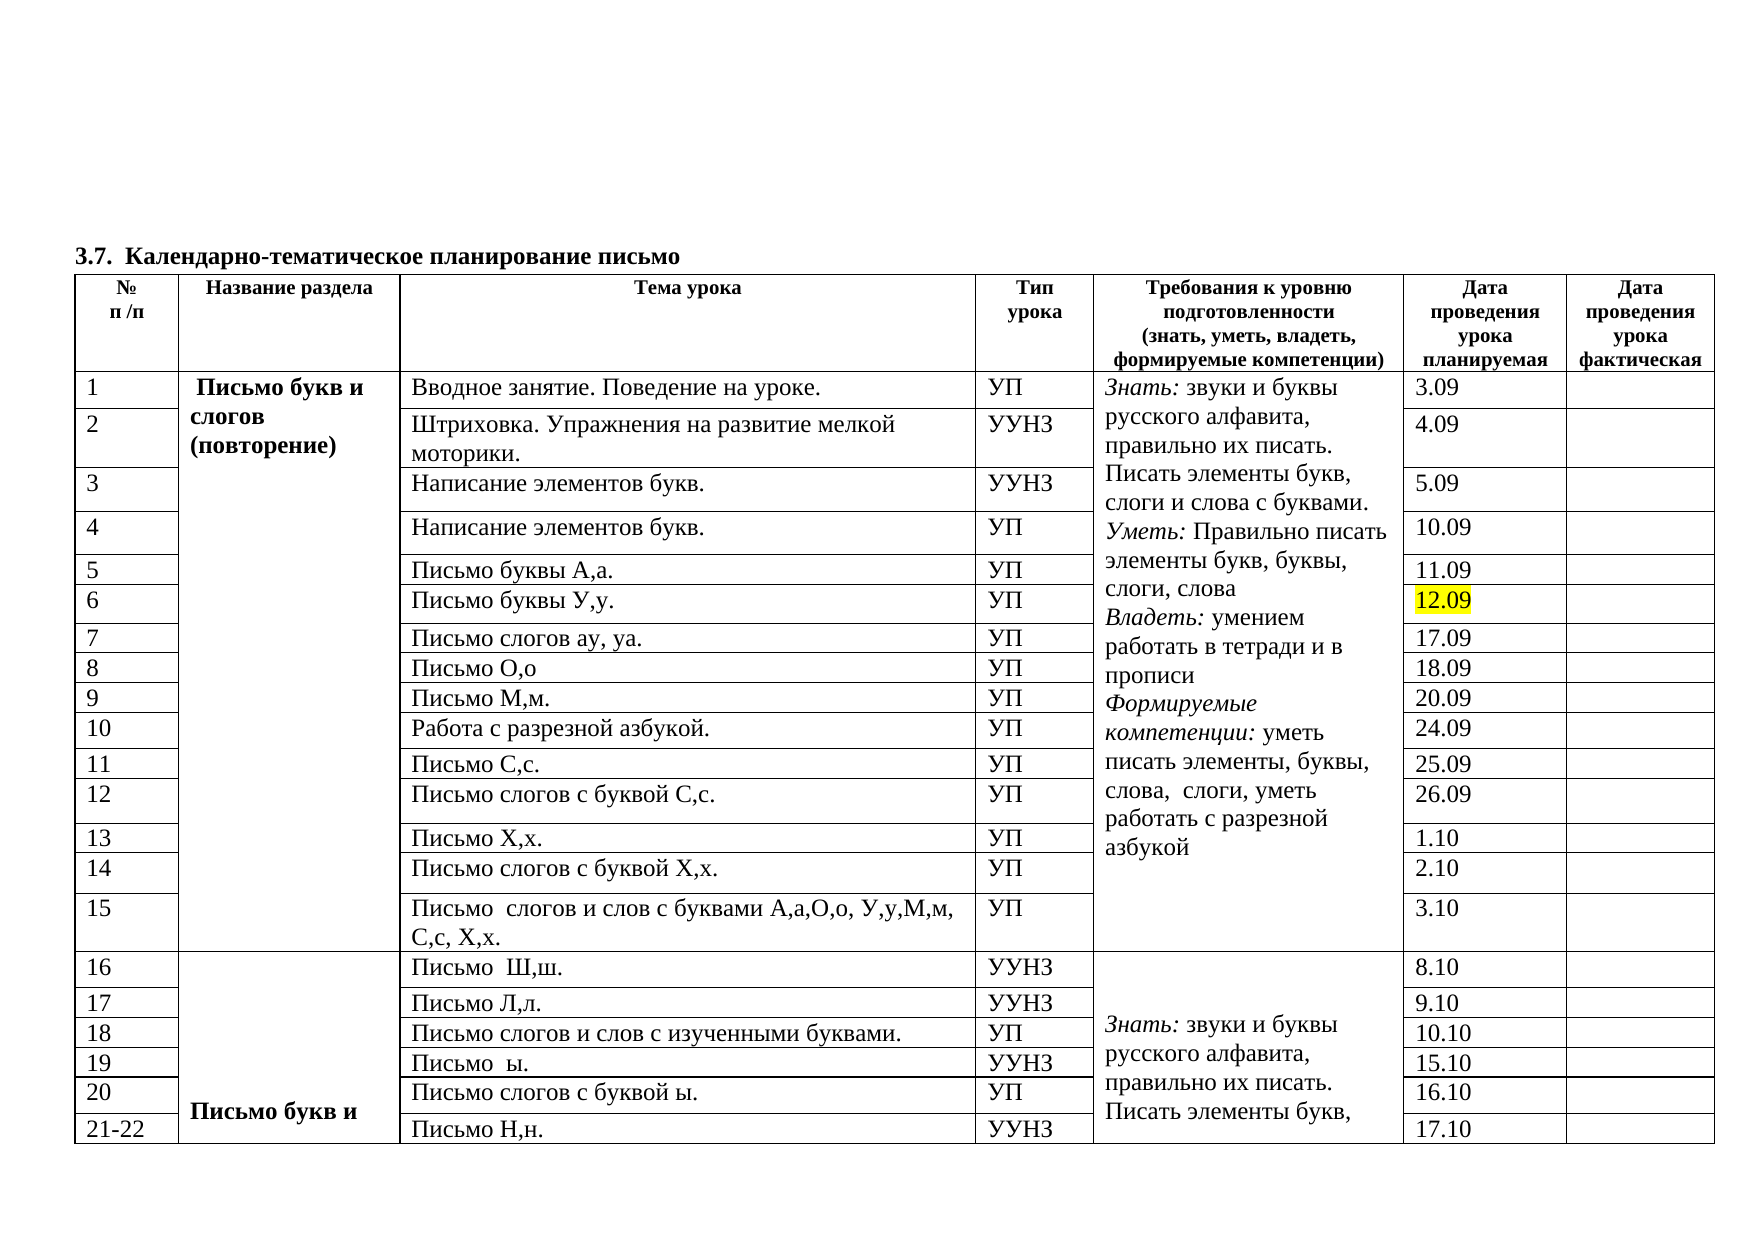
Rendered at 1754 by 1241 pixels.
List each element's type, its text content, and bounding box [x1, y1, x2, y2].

table_cell 4 [76, 512, 178, 554]
table_cell Штриховка. Упражнения на развитие мелкой моторики. [401, 409, 975, 467]
table_header Требования к уровню подготовленности (знать, уметь, владеть, формируемые компетенции) [1094, 275, 1403, 371]
table_cell 24.09 [1404, 713, 1566, 748]
table_cell 18 [76, 1018, 178, 1047]
table_cell Письмо Ш,ш. [401, 952, 975, 987]
table_cell 5.09 [1404, 468, 1566, 511]
table_cell 1 [76, 372, 178, 408]
table_cell Написание элементов букв. [401, 512, 975, 554]
table_cell 6 [76, 585, 178, 622]
table_cell 8.10 [1404, 952, 1566, 987]
table_header Тема урока [401, 275, 975, 371]
table_cell УП [976, 512, 1093, 554]
table_cell УП [976, 749, 1093, 778]
table_cell УП [976, 555, 1093, 584]
table_cell УУНЗ [976, 988, 1093, 1017]
table_cell УП [976, 624, 1093, 652]
table_cell Письмо слогов и слов с изученными буквами. [401, 1018, 975, 1047]
table_cell 11 [76, 749, 178, 778]
table_cell [1567, 409, 1714, 467]
table_cell УП [976, 1078, 1093, 1113]
table_cell Написание элементов букв. [401, 468, 975, 511]
table_header Название раздела [179, 275, 399, 371]
table_cell УУНЗ [976, 468, 1093, 511]
table_cell Письмо слогов и слов с буквами А,а,О,о, У,у,М,м, С,с, Х,х. [401, 894, 975, 951]
table_cell 10.09 [1404, 512, 1566, 554]
table_cell [1567, 1114, 1714, 1143]
table_cell 3.09 [1404, 372, 1566, 408]
table_cell 1.10 [1404, 824, 1566, 852]
table_cell 3 [76, 468, 178, 511]
table_cell 25.09 [1404, 749, 1566, 778]
text 3.7. Календарно-тематическое планирование письмо [75, 241, 1679, 269]
table_cell УП [976, 779, 1093, 822]
table_cell 9 [76, 683, 178, 712]
table_cell [1567, 624, 1714, 652]
table_cell 5 [76, 555, 178, 584]
table_cell УУНЗ [976, 1114, 1093, 1143]
table_cell 12.09 [1404, 585, 1566, 622]
table_cell 4.09 [1404, 409, 1566, 467]
table_cell 20.09 [1404, 683, 1566, 712]
table_cell [1567, 824, 1714, 852]
table_cell 17.09 [1404, 624, 1566, 652]
table_cell УУНЗ [976, 1048, 1093, 1076]
table_cell Письмо Х,х. [401, 824, 975, 852]
table_cell Письмо буквы А,а. [401, 555, 975, 584]
table_cell [1567, 779, 1714, 822]
table_cell [1567, 585, 1714, 622]
table_cell [1567, 749, 1714, 778]
table_cell 26.09 [1404, 779, 1566, 822]
table_cell 16.10 [1404, 1078, 1566, 1113]
table_cell Письмо букв и слогов (повторение) [179, 372, 399, 951]
table_cell Письмо слогов с буквой С,с. [401, 779, 975, 822]
table_cell УУНЗ [976, 409, 1093, 467]
table_cell 10.10 [1404, 1018, 1566, 1047]
table_cell 16 [76, 952, 178, 987]
table_cell 2.10 [1404, 853, 1566, 892]
table_cell Работа с разрезной азбукой. [401, 713, 975, 748]
table_cell [1567, 894, 1714, 951]
table_cell Вводное занятие. Поведение на уроке. [401, 372, 975, 408]
table_cell Письмо буквы У,у. [401, 585, 975, 622]
table_cell [1567, 555, 1714, 584]
table_cell [1567, 683, 1714, 712]
table_cell 19 [76, 1048, 178, 1076]
table_cell [1567, 468, 1714, 511]
table_cell 13 [76, 824, 178, 852]
table_cell 9.10 [1404, 988, 1566, 1017]
table_cell Письмо слогов ау, уа. [401, 624, 975, 652]
table_cell УУНЗ [976, 952, 1093, 987]
table_cell Письмо О,о [401, 653, 975, 682]
table_cell [1567, 1048, 1714, 1076]
table_cell 14 [76, 853, 178, 892]
table_cell УП [976, 894, 1093, 951]
table_cell 3.10 [1404, 894, 1566, 951]
table_cell [1567, 653, 1714, 682]
table_cell Письмо Н,н. [401, 1114, 975, 1143]
table_cell 15 [76, 894, 178, 951]
table_cell Письмо М,м. [401, 683, 975, 712]
table_cell [1567, 853, 1714, 892]
table_cell 20 [76, 1078, 178, 1113]
table_header Дата проведения урока фактическая [1567, 275, 1714, 371]
table_cell УП [976, 683, 1093, 712]
table_cell УП [976, 824, 1093, 852]
table_cell [1567, 713, 1714, 748]
table_cell [1567, 952, 1714, 987]
table_cell [1567, 512, 1714, 554]
table_cell Письмо слогов с буквой ы. [401, 1078, 975, 1113]
table_cell УП [976, 372, 1093, 408]
table_cell [1567, 372, 1714, 408]
table_cell 15.10 [1404, 1048, 1566, 1076]
table_cell УП [976, 585, 1093, 622]
table_cell 17.10 22.10 [1404, 1114, 1566, 1143]
table_cell УП [976, 713, 1093, 748]
table_cell УП [976, 1018, 1093, 1047]
table_cell Письмо ы. [401, 1048, 975, 1076]
table_cell Письмо С,с. [401, 749, 975, 778]
table_cell Письмо слогов с буквой Х,х. [401, 853, 975, 892]
table_cell УП [976, 853, 1093, 892]
table_cell Письмо Л,л. [401, 988, 975, 1017]
table_cell [1567, 988, 1714, 1017]
table_cell Знать: звуки и буквы русского алфавита, правильно их писать. Писать элементы букв, слоги и слова с буквами. Уметь: Правильно писать элементы букв, буквы, слоги, слова Владеть: умением работать в тетради и в прописи Формируемые компетенции: уметь писать элементы, буквы, слова, слоги, уметь работать с разрезной азбукой [1094, 372, 1403, 951]
table_cell 2 [76, 409, 178, 467]
table_cell Письмо букв и слогов [179, 952, 399, 1143]
table_cell 10 [76, 713, 178, 748]
table_cell 18.09 [1404, 653, 1566, 682]
table_header Дата проведения урока планируемая [1404, 275, 1566, 371]
table_cell [1567, 1078, 1714, 1113]
table_cell 11.09 [1404, 555, 1566, 584]
table_cell 17 [76, 988, 178, 1017]
table_cell 12 [76, 779, 178, 822]
table_cell 8 [76, 653, 178, 682]
table_cell 7 [76, 624, 178, 652]
table_header № п /п [76, 275, 178, 371]
table_cell [1567, 1018, 1714, 1047]
table_cell 21-22 [76, 1114, 178, 1143]
table_cell Знать: звуки и буквы русского алфавита, правильно их писать. Писать элементы букв, слоги и слова с буквами. Уметь: Правильно писать элементы букв, буквы, слоги, слова Владеть: умением работать в тетради и в прописи Формируемые компетенции: уметь писать элементы, буквы, слова, слоги, уметь работать с разрезной азбукой [1094, 952, 1403, 1143]
table_header Тип урока [976, 275, 1093, 371]
table_cell УП [976, 653, 1093, 682]
